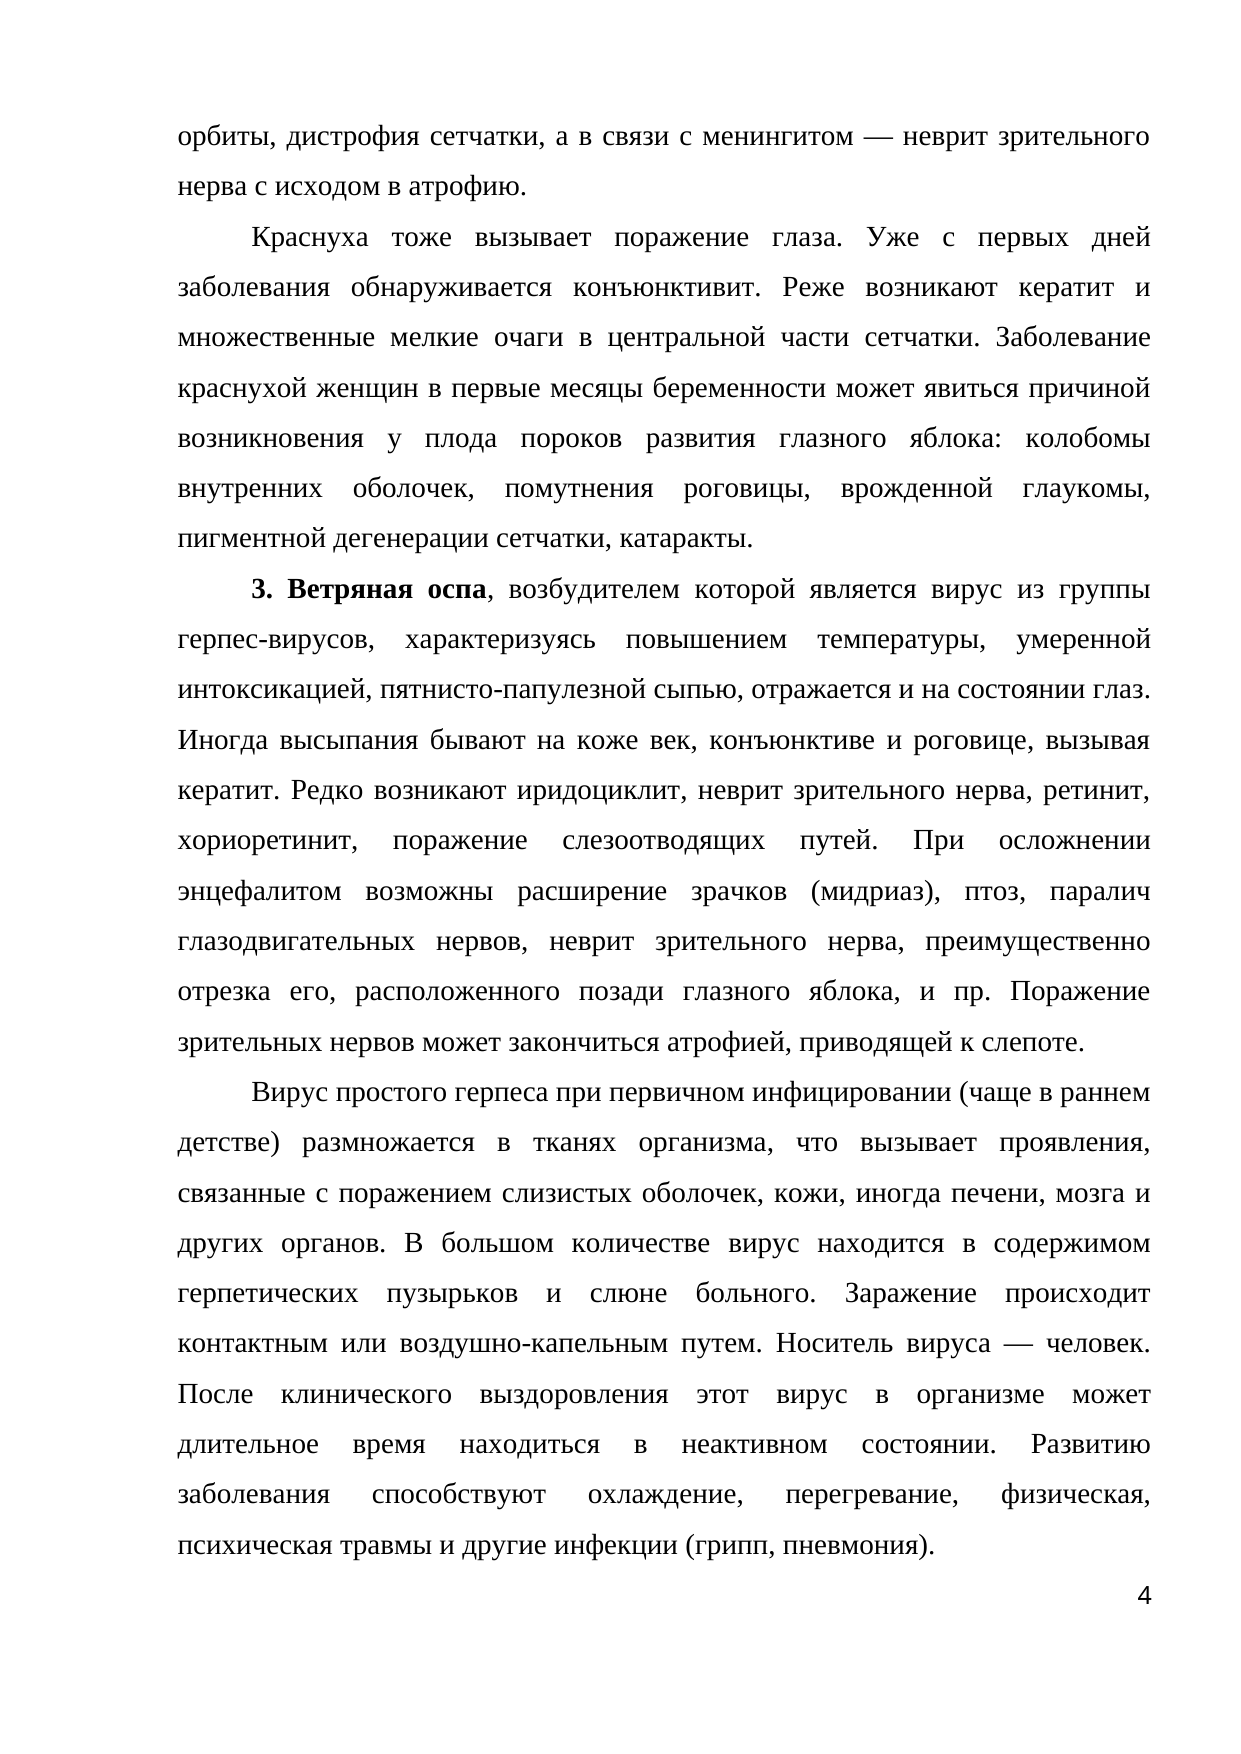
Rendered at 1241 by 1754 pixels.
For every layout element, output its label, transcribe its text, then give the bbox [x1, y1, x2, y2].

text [177, 118, 1152, 202]
text Вирус простого герпеса при первичном инфицировании (чаще в раннем детстве) размножается в тканях организма, что вызывает проявления, связанные с поражением слизистых оболочек, кожи, иногда печени, мозга и других органов. В большом количестве вирус находится в содержимом герпетических пузырьков и слюне больного. Заражение происходит контактным или воздушно-капельным путем. Носитель вируса — человек. После клинического выздоровления этот вирус в организме может длительное время находиться в неактивном состоянии. Развитию заболевания способствуют охлаждение, перегревание, физическая, психическая травмы и другие инфекции (грипп, пневмония). [177, 1074, 1152, 1560]
text 3. Ветряная оспа, возбудителем которой является вирус из группы герпес-вирусов, характеризуясь повышением температуры, умеренной интоксикацией, пятнисто-папулезной сыпью, отражается и на состоянии глаз. Иногда высыпания бывают на коже век, конъюнктиве и роговице, вызывая кератит. Редко возникают иридоциклит, неврит зрительного нерва, ретинит, хориоретинит, поражение слезоотводящих путей. При осложнении энцефалитом возможны расширение зрачков (мидриаз), птоз, паралич глазодвигательных нервов, неврит зрительного нерва, преимущественно отрезка его, расположенного позади глазного яблока, и пр. Поражение зрительных нервов может закончиться атрофией, приводящей к слепоте. [177, 571, 1152, 1057]
text Краснуха тоже вызывает поражение глаза. Уже с первых дней заболевания обнаруживается конъюнктивит. Реже возникают кератит и множественные мелкие очаги в центральной части сетчатки. Заболевание краснухой женщин в первые месяцы беременности может явиться причиной возникновения у плода пороков развития глазного яблока: колобомы внутренних оболочек, помутнения роговицы, врожденной глаукомы, пигментной дегенерации сетчатки, катаракты. [177, 219, 1152, 554]
